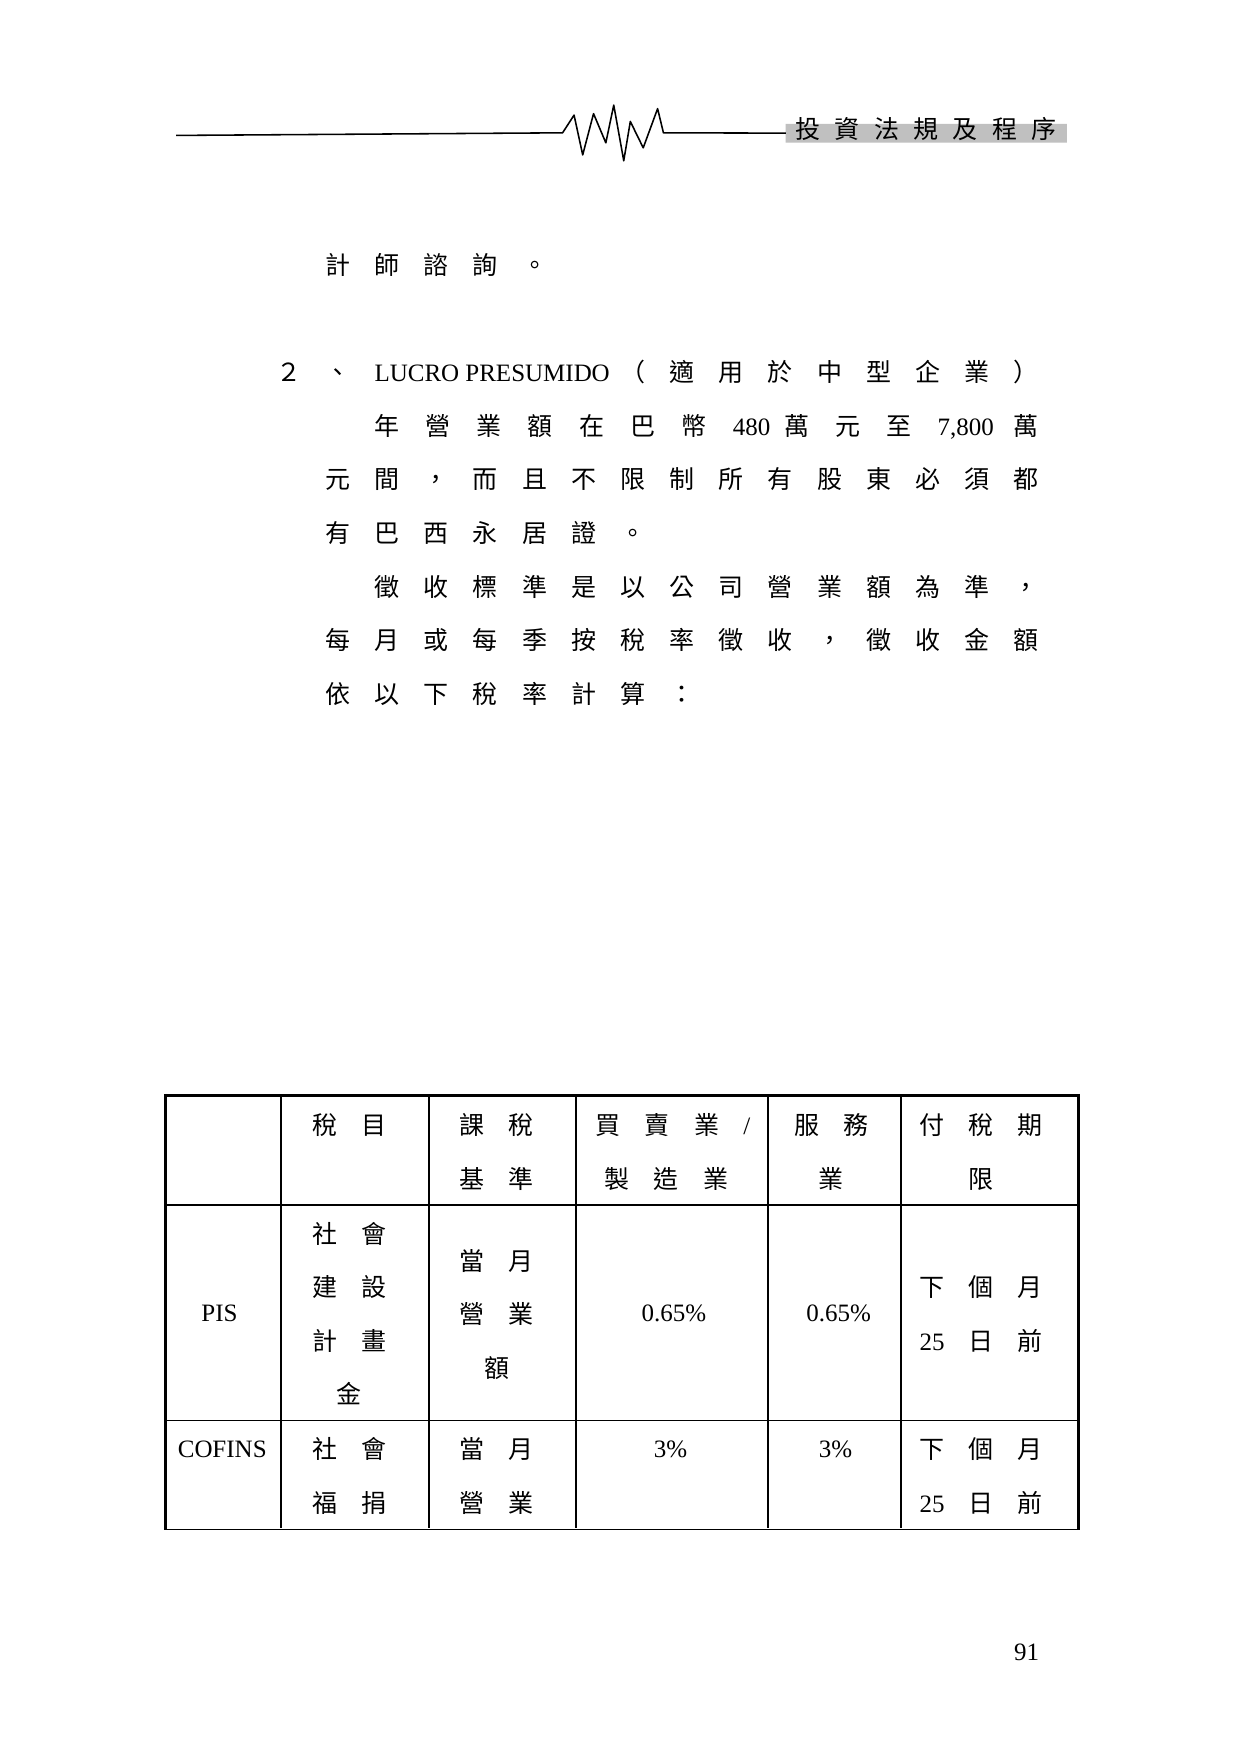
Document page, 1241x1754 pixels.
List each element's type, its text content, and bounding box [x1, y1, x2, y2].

table_cell 下個月25日前 [902, 1421, 1077, 1528]
table_cell 3% [577, 1421, 767, 1528]
table_cell 下個月25日前 [902, 1206, 1077, 1420]
table_cell 當月營業額 [430, 1206, 575, 1420]
table_cell 0.65% [769, 1206, 900, 1420]
table_cell 當月營業額 [430, 1421, 575, 1528]
table_header 服務業 [769, 1097, 900, 1204]
text ２、LUCRO PRESUMIDO（適用於中型企業） [276, 344, 1063, 398]
table_header 付稅期限 [902, 1097, 1077, 1204]
table_header 課稅基準 [430, 1097, 575, 1204]
table_cell PIS [167, 1206, 280, 1420]
table_cell COFINS [167, 1421, 280, 1528]
table_cell 0.65% [577, 1206, 767, 1420]
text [276, 237, 1063, 291]
table_cell 社會建設計畫金 [282, 1206, 428, 1420]
table_header 稅目 [282, 1097, 428, 1204]
table_cell 3% [769, 1421, 900, 1528]
table_header 買賣業/製造業 [577, 1097, 767, 1204]
text 徵收標準是以公司營業額為準，每月或每季按稅率徵收，徵收金額依以下稅率計算： [325, 558, 1063, 719]
table_header [167, 1097, 280, 1204]
text 年營業額在巴幣480萬元至7,800萬元間，而且不限制所有股東必須都有巴西永居證。 [325, 398, 1063, 558]
table_cell 社會福捐 [282, 1421, 428, 1528]
